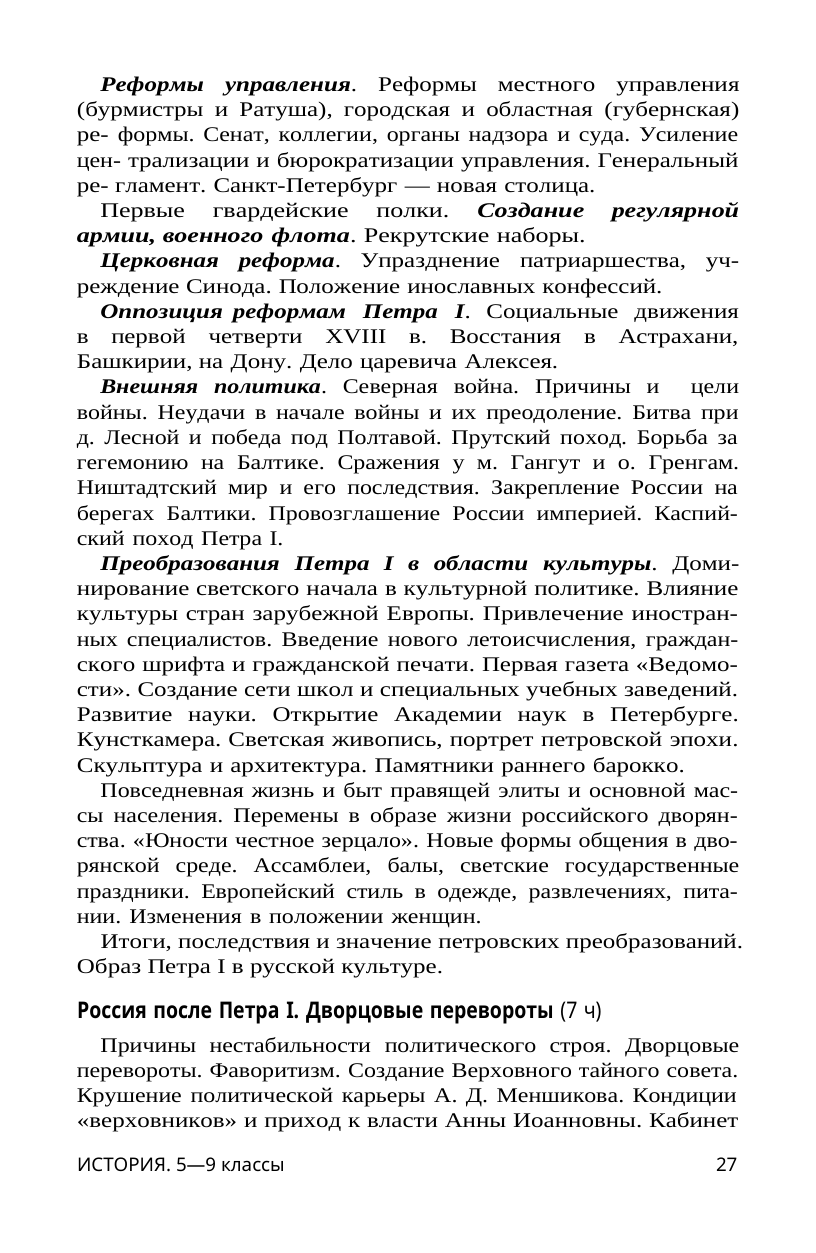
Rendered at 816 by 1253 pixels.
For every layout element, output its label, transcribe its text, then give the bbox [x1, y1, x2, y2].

text «верховников» и приход к власти Анны Иоанновны. Кабинет [77, 1108, 755, 1132]
text Первые гвардейские полки. Создание регулярной армии, военного флота. Рекрутские наборы. [77, 198, 739, 247]
text Оппозиция реформам Петра I. Социальные движения в первой четверти XVIII в. Восстания в Астрахани, Башкирии, на Дону. Дело царевича Алексея. [77, 299, 739, 373]
text Причины нестабильности политического строя. Дворцовые перевороты. Фаворитизм. Создание Верховного тайного совета. Крушение политической карьеры А. Д. Меншикова. Кондиции [77, 1033, 739, 1107]
text ИСТОРИЯ. 5—9 классы 27 [77, 1151, 755, 1177]
text Реформы управления. Реформы местного управления (бурмистры и Ратуша), городская и областная (губернская) ре- формы. Сенат, коллегии, органы надзора и суда. Усиление цен- трализации и бюрократизации управления. Генеральный ре- гламент. Санкт-Петербург — новая столица. [77, 72, 739, 197]
text Итоги, последствия и значение петровских преобразований. [100, 929, 755, 953]
text Преобразования Петра I в области культуры. Доми- нирование светского начала в культурной политике. Влияние культуры стран зарубежной Европы. Привлечение иностран- ных специалистов. Введение нового летоисчисления, граждан- ского шрифта и гражданской печати. Первая газета «Ведомо- сти». Создание сети школ и специальных учебных заведений. Развитие науки. Открытие Академии наук в Петербурге. Кунсткамера. Светская живопись, портрет петровской эпохи. Скульптура и архитектура. Памятники раннего барокко. [77, 551, 739, 777]
text Повседневная жизнь и быт правящей элиты и основной мас- сы населения. Перемены в образе жизни российского дворян- ства. «Юности честное зерцало». Новые формы общения в дво- рянской среде. Ассамблеи, балы, светские государственные праздники. Европейский стиль в одежде, развлечениях, пита- нии. Изменения в положении женщин. [77, 778, 739, 928]
subtitle Россия после Петра I. Дворцовые перевороты (7 ч) [77, 994, 755, 1026]
text Образ Петра I в русской культуре. [77, 954, 755, 978]
text Внешняя политика. Северная война. Причины и цели войны. Неудачи в начале войны и их преодоление. Битва при д. Лесной и победа под Полтавой. Прутский поход. Борьба за гегемонию на Балтике. Сражения у м. Гангут и о. Гренгам. Ништадтский мир и его последствия. Закрепление России на берегах Балтики. Провозглашение России империей. Каспий- ский поход Петра I. [77, 374, 739, 550]
text Церковная реформа. Упразднение патриаршества, уч- реждение Синода. Положение инославных конфессий. [77, 248, 739, 298]
